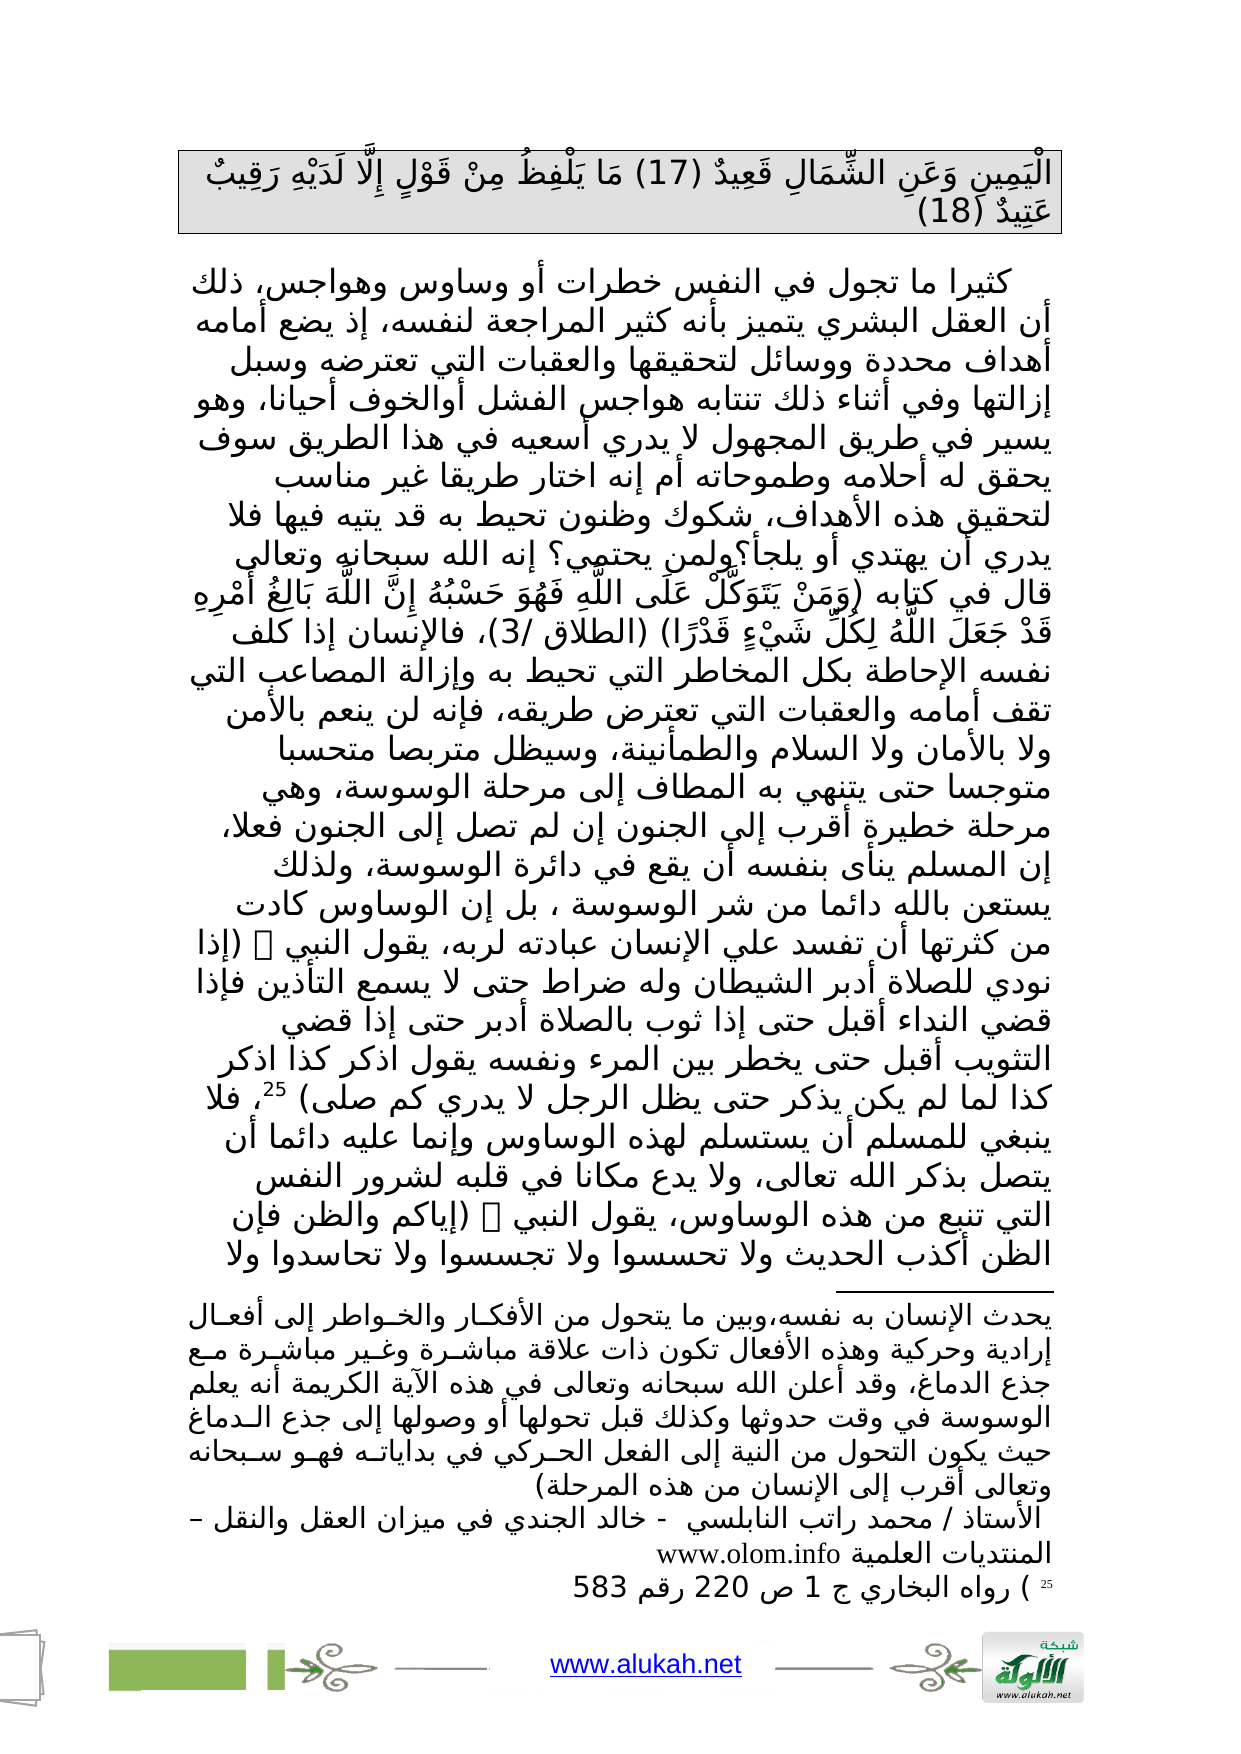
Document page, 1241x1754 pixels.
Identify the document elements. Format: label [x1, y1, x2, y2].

picture [108, 1628, 1113, 1718]
text [187, 263, 1053, 1273]
text [179, 151, 1061, 233]
